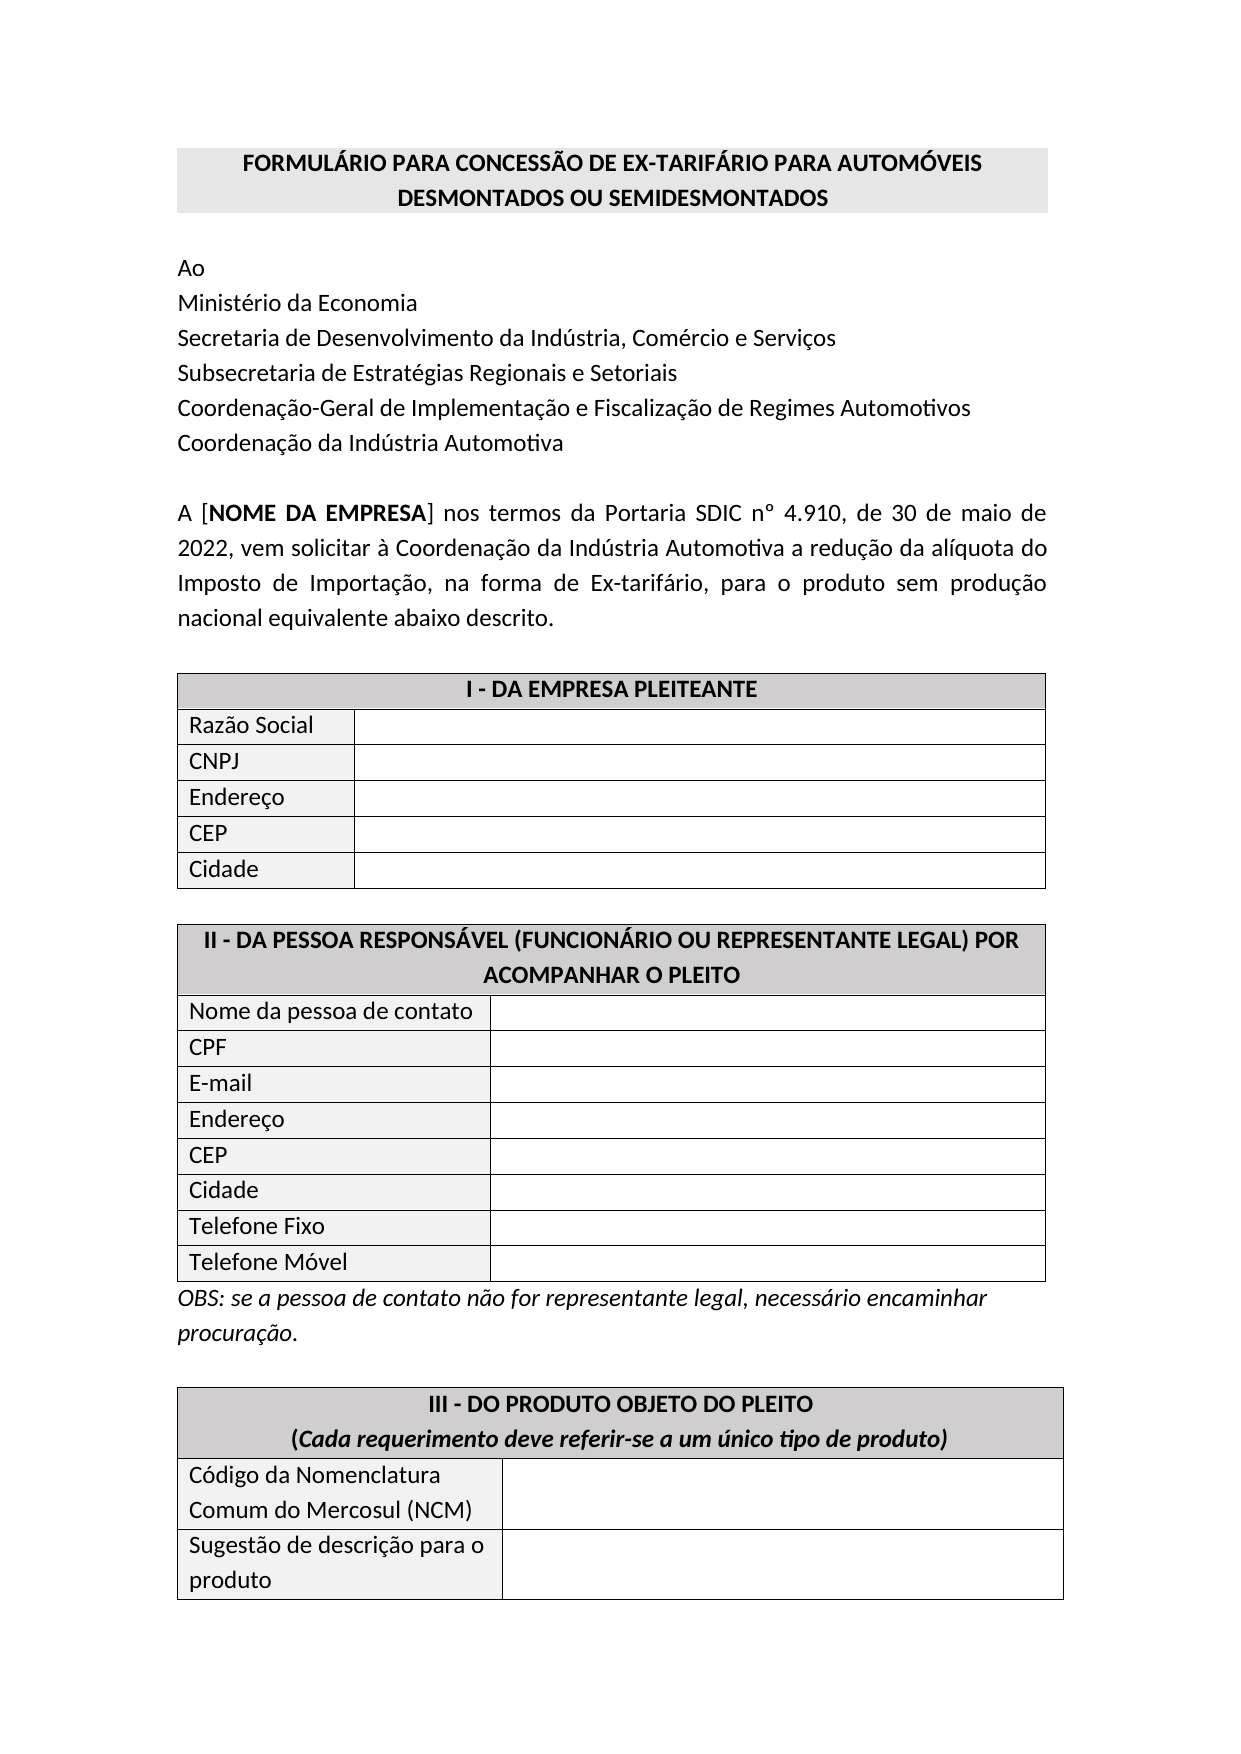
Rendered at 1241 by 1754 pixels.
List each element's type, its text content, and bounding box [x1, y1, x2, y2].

table_cell [491, 1031, 1045, 1066]
text Secretaria de Desenvolvimento da Indústria, Comércio e Serviços [177, 323, 1048, 353]
table_cell Nome da pessoa de contato [178, 996, 490, 1030]
table_cell [355, 781, 1045, 816]
table_cell [491, 1139, 1045, 1174]
table_cell Código da Nomenclatura Comum do Mercosul (NCM) [178, 1459, 502, 1528]
text A [NOME DA EMPRESA] nos termos da Portaria SDIC nº 4.910, de 30 de maio de 2022, vem solicitar à Coordenação da Indústria Automotiva a redução da alíquota do Imposto de Importação, na forma de Ex-tarifário, para o produto sem produção nacional equivalente abaixo descrito. [177, 498, 1048, 633]
table_cell CEP [178, 817, 354, 852]
text Ao [177, 253, 1048, 283]
table_cell Cidade [178, 853, 354, 888]
table_header I - DA EMPRESA PLEITEANTE [178, 674, 1045, 708]
table_cell Endereço [178, 1103, 490, 1138]
table_cell [491, 1103, 1045, 1138]
table_cell Telefone Móvel [178, 1246, 490, 1281]
table_cell [491, 1211, 1045, 1245]
table_cell [491, 1246, 1045, 1281]
text FORMULÁRIO PARA CONCESSÃO DE EX-TARIFÁRIO PARA AUTOMÓVEIS DESMONTADOS OU SEMIDESMONTADOS [177, 148, 1048, 213]
table_cell [491, 1175, 1045, 1209]
text Ministério da Economia [177, 288, 1048, 318]
table_cell [355, 817, 1045, 852]
table_cell [355, 745, 1045, 780]
text Subsecretaria de Estratégias Regionais e Setoriais [177, 358, 1048, 388]
table_cell [355, 853, 1045, 888]
table_cell Endereço [178, 781, 354, 816]
table_cell CEP [178, 1139, 490, 1174]
table_cell Razão Social [178, 710, 354, 744]
table_cell Telefone Fixo [178, 1211, 490, 1245]
table_cell [355, 710, 1045, 744]
table_cell CPF [178, 1031, 490, 1066]
table_cell [491, 996, 1045, 1030]
table_cell E-mail [178, 1067, 490, 1102]
table_cell Cidade [178, 1175, 490, 1209]
table_cell Sugestão de descrição para o produto [178, 1530, 502, 1599]
table_cell [503, 1459, 1063, 1528]
table_cell [491, 1067, 1045, 1102]
text Coordenação da Indústria Automotiva [177, 428, 1048, 458]
text Coordenação-Geral de Implementação e Fiscalização de Regimes Automotivos [177, 393, 1048, 423]
table_header II - DA PESSOA RESPONSÁVEL (FUNCIONÁRIO OU REPRESENTANTE LEGAL) POR ACOMPANHAR O PLEITO [178, 925, 1045, 994]
table_header III - DO PRODUTO OBJETO DO PLEITO (Cada requerimento deve referir-se a um único tipo de produto) [178, 1388, 1063, 1458]
table_cell CNPJ [178, 745, 354, 780]
table_cell [503, 1530, 1063, 1599]
text OBS: se a pessoa de contato não for representante legal, necessário encaminhar procuração. [177, 1282, 1063, 1348]
